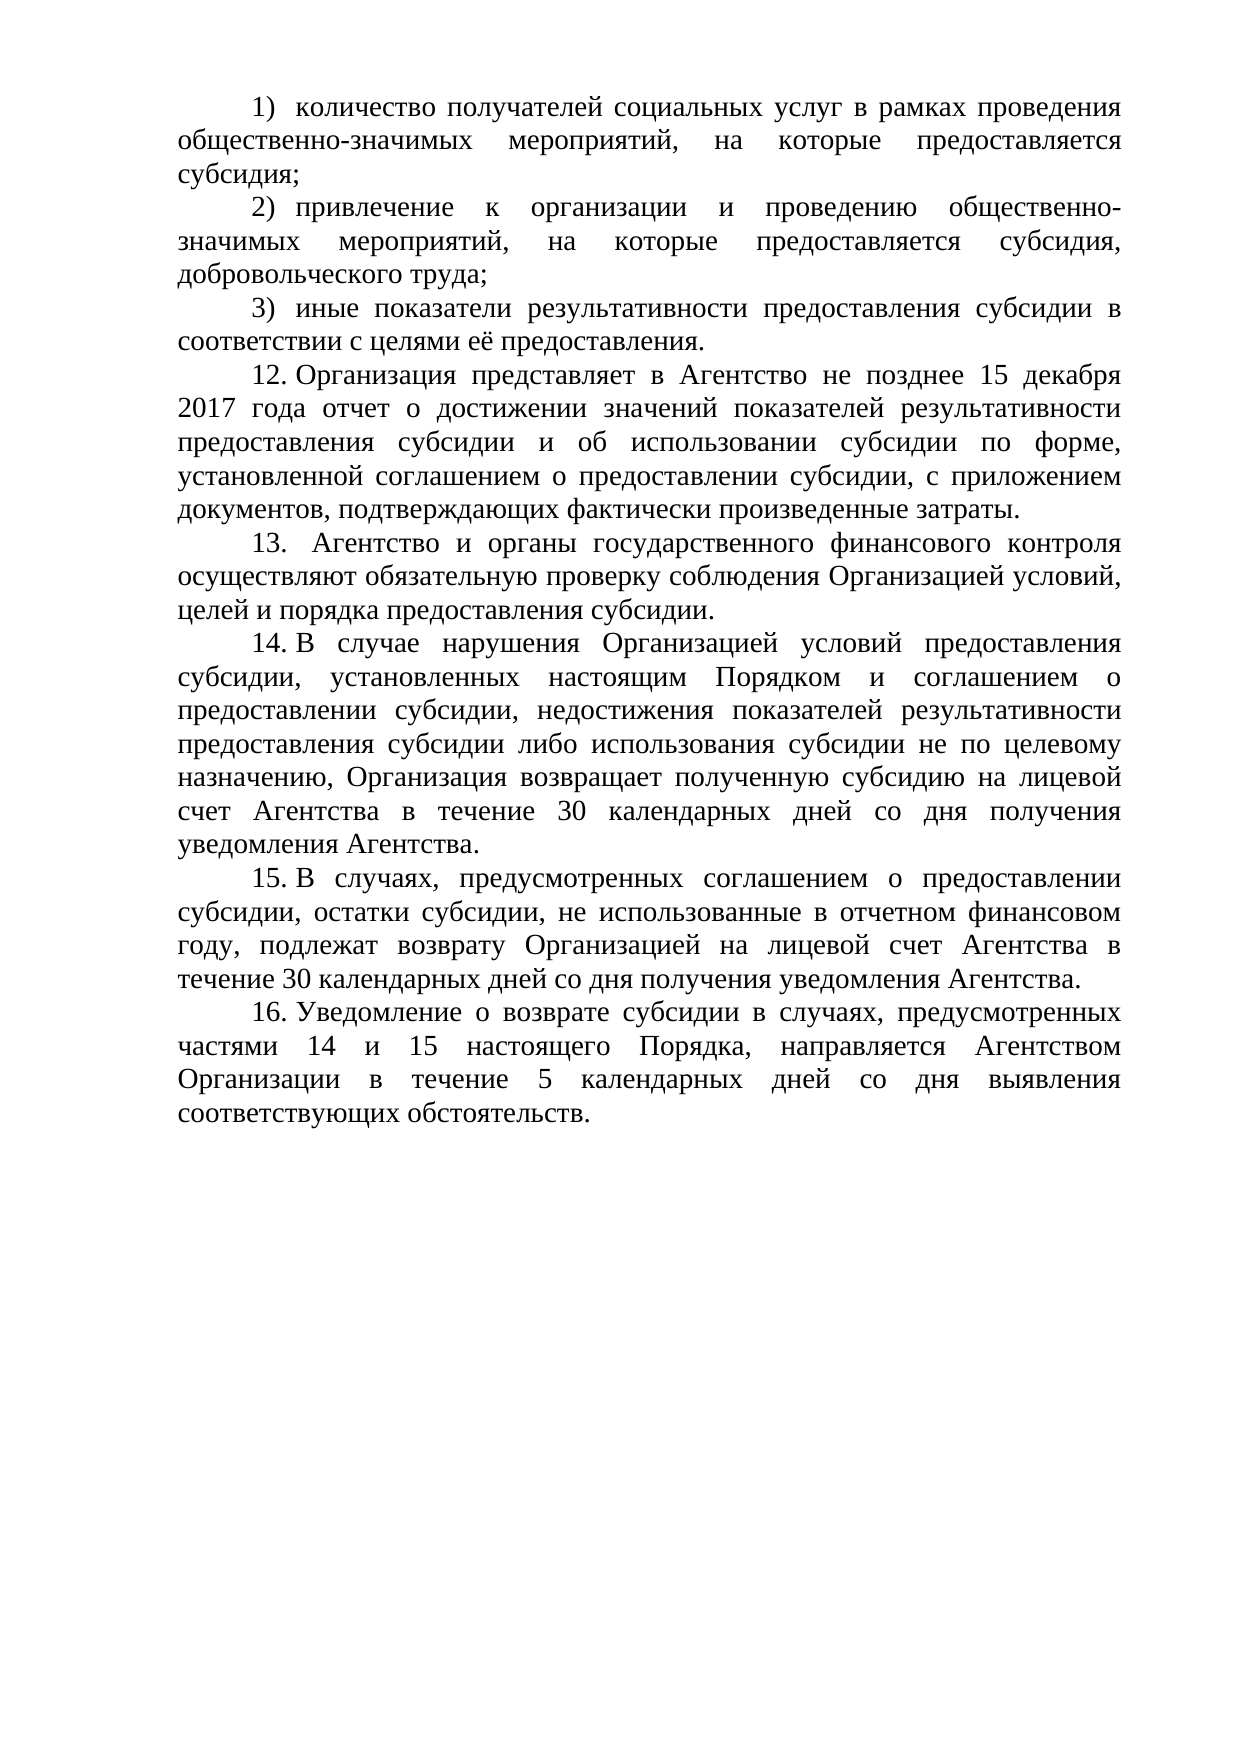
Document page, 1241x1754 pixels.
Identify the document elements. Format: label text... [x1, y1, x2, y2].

list Уведомление о возврате субсидии в случаях, предусмотренных частями 14 и 15 настоящего Порядка, направляется Агентством Организации в течение 5 календарных дней со дня выявления соответствующих обстоятельств. [177, 994, 1122, 1128]
list количество получателей социальных услуг в рамках проведения общественно-значимых мероприятий, на которые предоставляется субсидия; [177, 89, 1122, 189]
list Организация представляет в Агентство не позднее 15 декабря 2017 года отчет о достижении значений показателей результативности предоставления субсидии и об использовании субсидии по форме, установленной соглашением о предоставлении субсидии, с приложением документов, подтверждающих фактически произведенные затраты. [177, 357, 1122, 525]
list В случаях, предусмотренных соглашением о предоставлении субсидии, остатки субсидии, не использованные в отчетном финансовом году, подлежат возврату Организацией на лицевой счет Агентства в течение 30 календарных дней со дня получения уведомления Агентства. [177, 860, 1122, 994]
list В случае нарушения Организацией условий предоставления субсидии, установленных настоящим Порядком и соглашением о предоставлении субсидии, недостижения показателей результативности предоставления субсидии либо использования субсидии не по целевому назначению, Организация возвращает полученную субсидию на лицевой счет Агентства в течение 30 календарных дней со дня получения уведомления Агентства. [177, 625, 1122, 860]
list привлечение к организации и проведению общественно-значимых мероприятий, на которые предоставляется субсидия, добровольческого труда; [177, 189, 1122, 290]
list Агентство и органы государственного финансового контроля осуществляют обязательную проверку соблюдения Организацией условий, целей и порядка предоставления субсидии. [177, 525, 1122, 625]
list иные показатели результативности предоставления субсидии в соответствии с целями её предоставления. [177, 290, 1122, 357]
